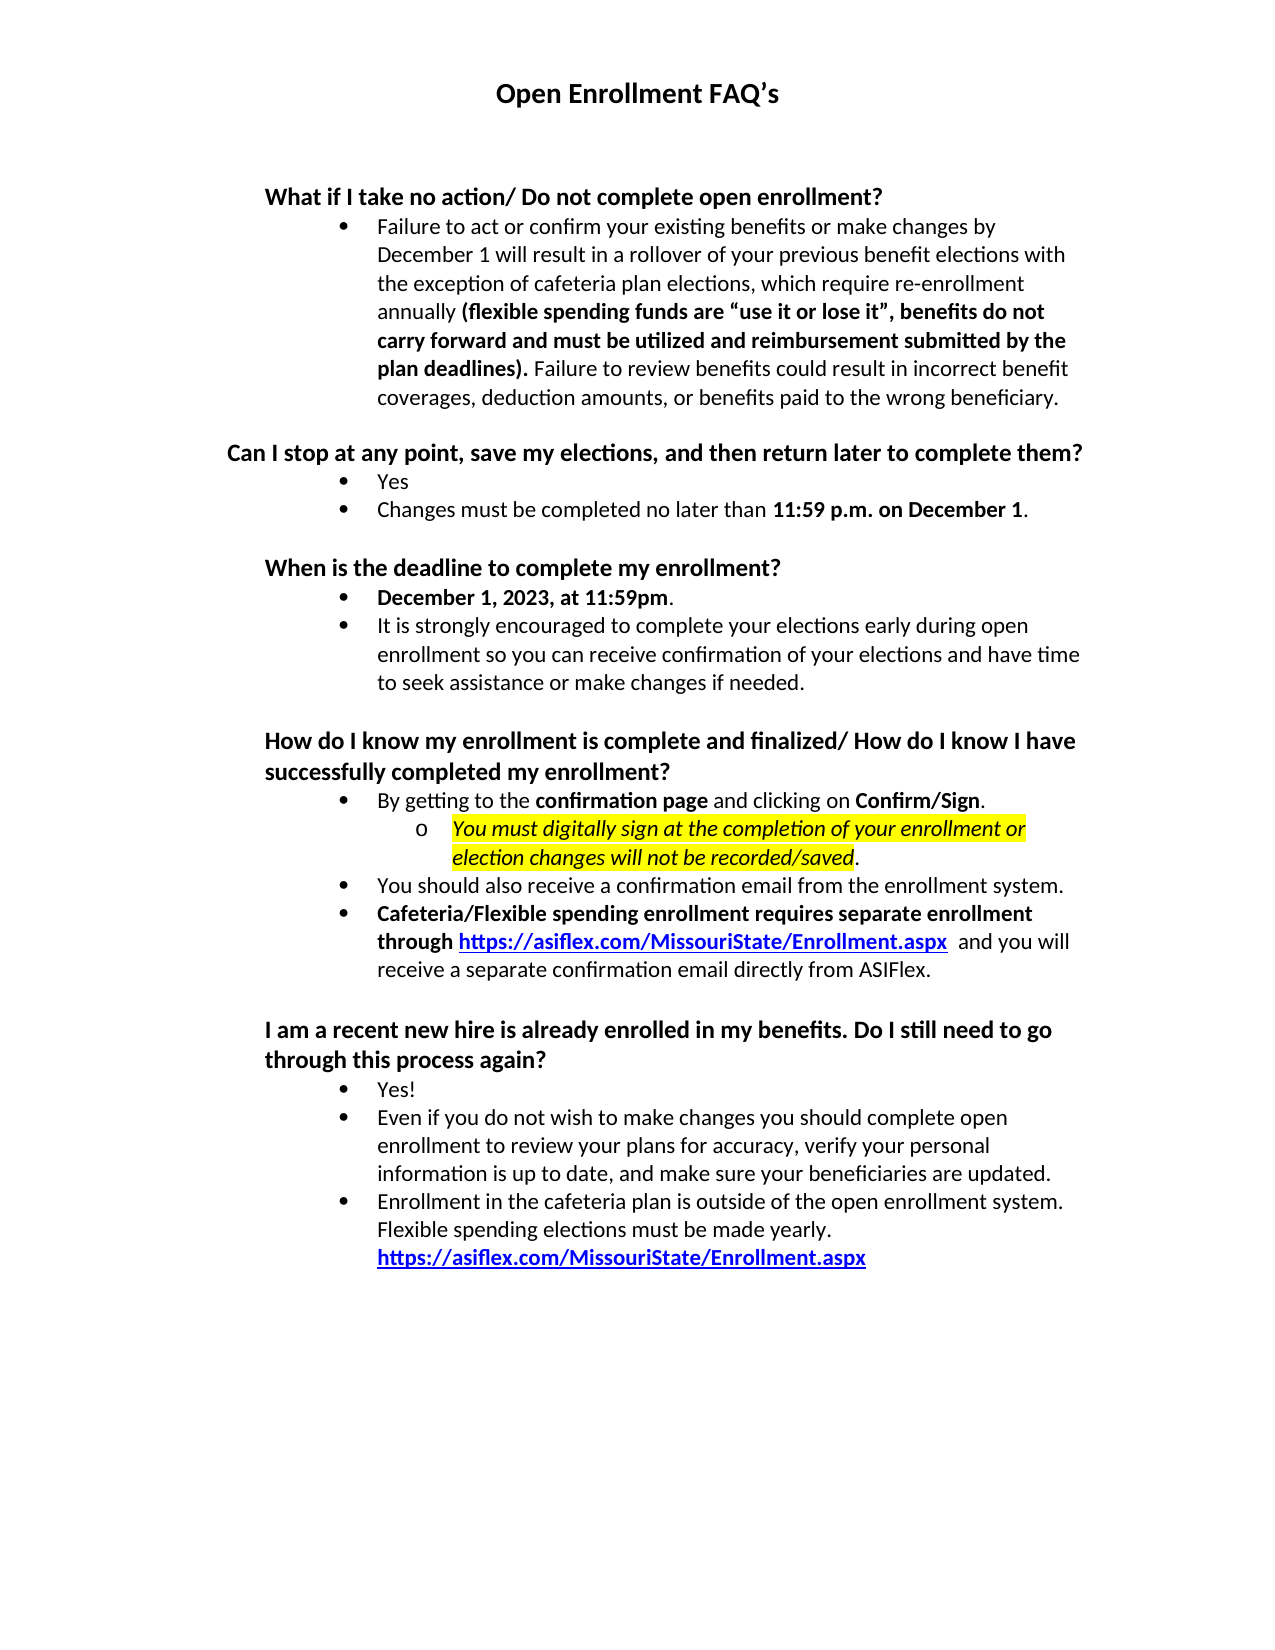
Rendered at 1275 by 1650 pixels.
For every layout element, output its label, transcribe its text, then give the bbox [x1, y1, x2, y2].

list Yes [339, 467, 1098, 495]
subtitle How do I know my enrollment is complete and finalized/ How do I know I have successfully completed my enrollment? [264, 725, 1098, 786]
subtitle Even if you do not wish to make changes you should complete open enrollment to review your plans for accuracy, verify your personal information is up to date, and make sure your beneficiaries are updated. [339, 1103, 1098, 1187]
subtitle Can I stop at any point, save my elections, and then return later to complete them? [227, 439, 1098, 467]
subtitle Yes! [339, 1075, 1098, 1103]
subtitle Cafeteria/Flexible spending enrollment requires separate enrollment through https://asiflex.com/MissouriState/Enrollment.aspx and you will receive a separate confirmation email directly from ASIFlex. [339, 899, 1098, 983]
list By getting to the confirmation page and clicking on Confirm/Sign. [339, 786, 1098, 814]
subtitle I am a recent new hire is already enrolled in my benefits. Do I still need to go through this process again? [264, 1014, 1098, 1075]
list December 1, 2023, at 11:59pm. [339, 583, 1098, 611]
list You must digitally sign at the completion of your enrollment or election changes will not be recorded/saved. [414, 814, 1098, 871]
list You should also receive a confirmation email from the enrollment system. [339, 871, 1098, 899]
list It is strongly encouraged to complete your elections early during open enrollment so you can receive confirmation of your elections and have time to seek assistance or make changes if needed. [339, 611, 1098, 697]
list Failure to act or confirm your existing benefits or make changes by December 1 will result in a rollover of your previous benefit elections with the exception of cafeteria plan elections, which require re-enrollment annually (flexible spending funds are “use it or lose it”, benefits do not carry forward and must be utilized and reimbursement submitted by the plan deadlines). Failure to review benefits could result in incorrect benefit coverages, deduction amounts, or benefits paid to the wrong beneficiary. [339, 212, 1098, 411]
subtitle What if I take no action/ Do not complete open enrollment? [264, 181, 1098, 212]
subtitle Enrollment in the cafeteria plan is outside of the open enrollment system. Flexible spending elections must be made yearly. https://asiflex.com/MissouriState/Enrollment.aspx [339, 1187, 1098, 1271]
list Changes must be completed no later than 11:59 p.m. on December 1. [339, 495, 1098, 524]
subtitle When is the deadline to complete my enrollment? [264, 552, 1098, 583]
